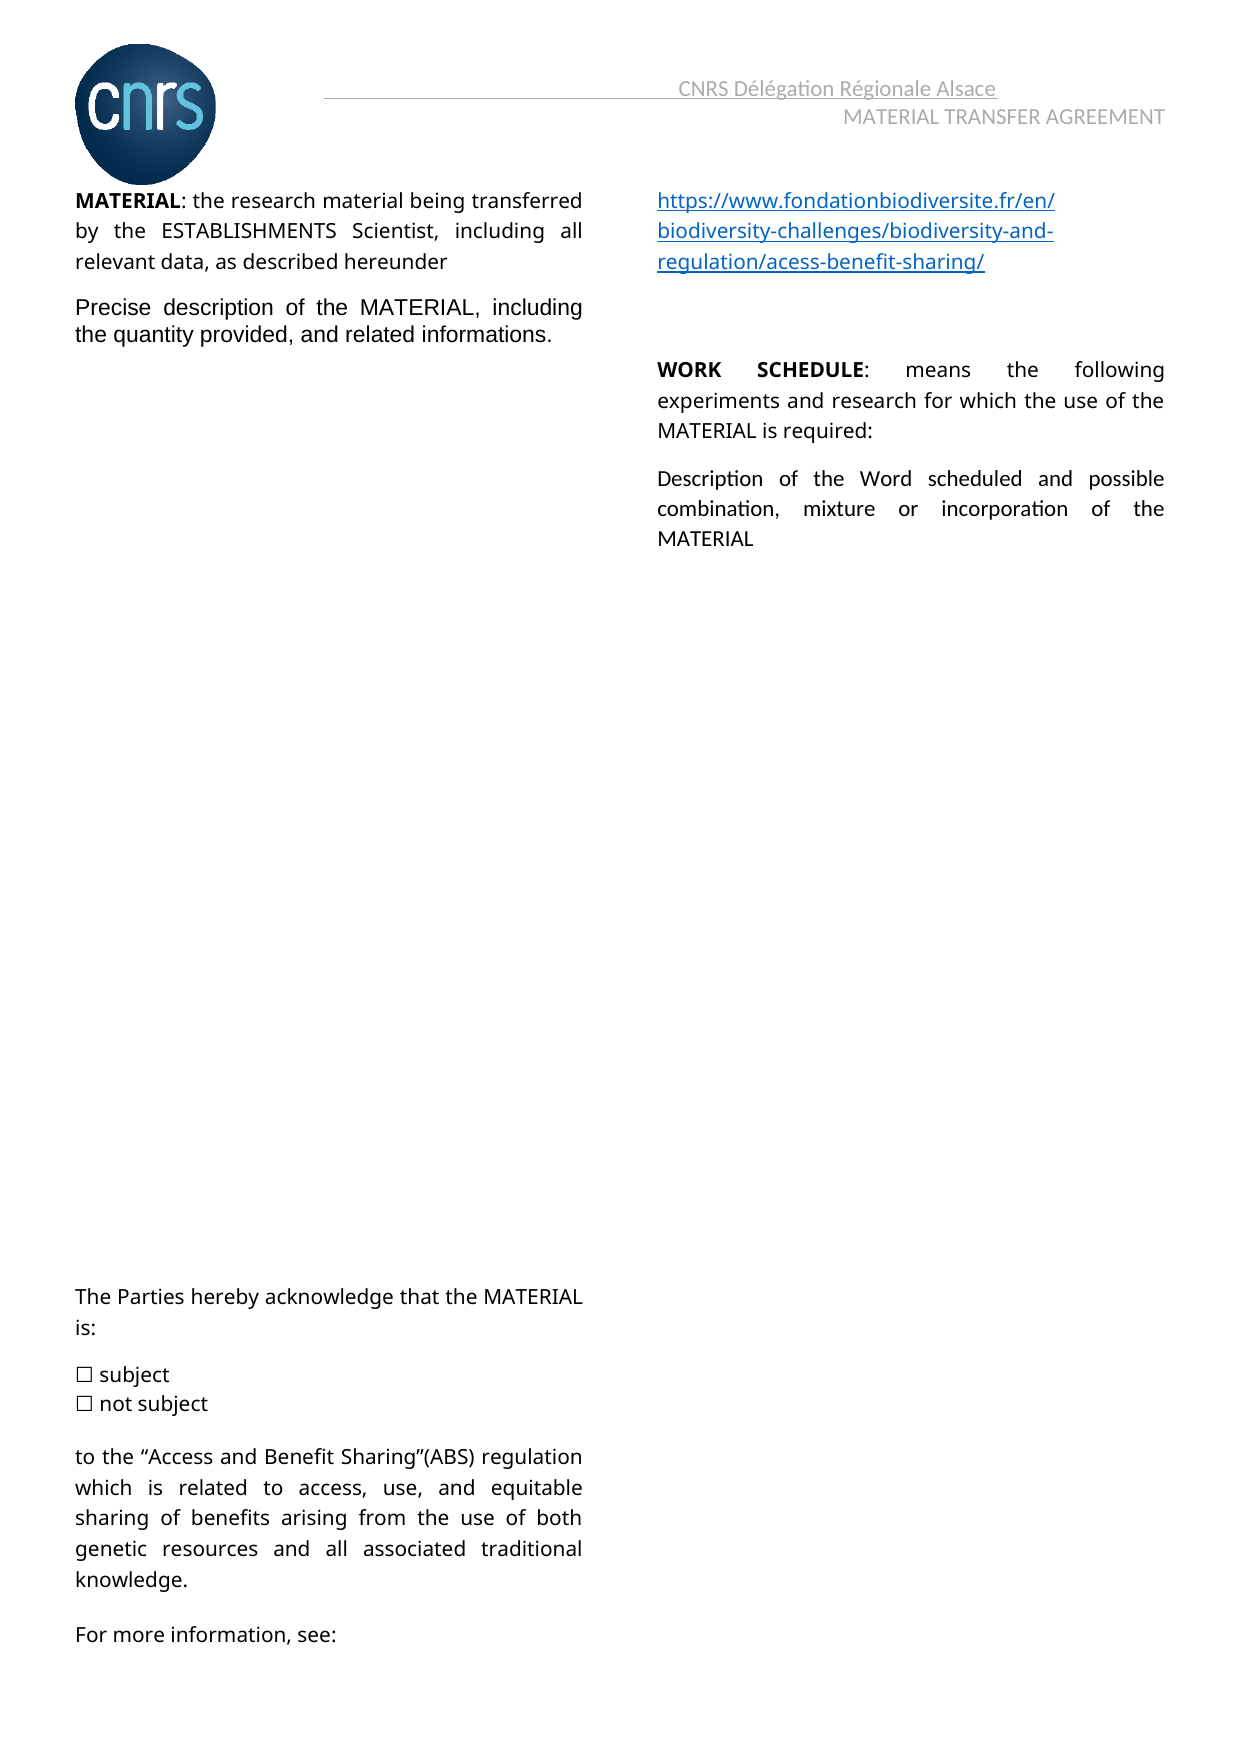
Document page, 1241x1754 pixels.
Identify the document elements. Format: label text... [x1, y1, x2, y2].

picture [75, 44, 216, 185]
text https://www.fondationbiodiversite.fr/en/biodiversity-challenges/biodiversity-and-regulation/acess-benefit-sharing/ [657, 186, 1165, 276]
text MATERIAL: the research material being transferred by the ESTABLISHMENTS Scientist, including all relevant data, as described hereunder [75, 186, 583, 276]
text to the “Access and Benefit Sharing”(ABS) regulation which is related to access, use, and equitable sharing of benefits arising from the use of both genetic resources and all associated traditional knowledge. [75, 1442, 583, 1593]
text For more information, see: [75, 1620, 583, 1649]
text not subject [75, 1389, 583, 1417]
text WORK SCHEDULE: means the following experiments and research for which the use of the MATERIAL is required: [657, 355, 1165, 445]
text subject [75, 1360, 583, 1389]
text The Parties hereby acknowledge that the MATERIAL is: [75, 1282, 583, 1342]
